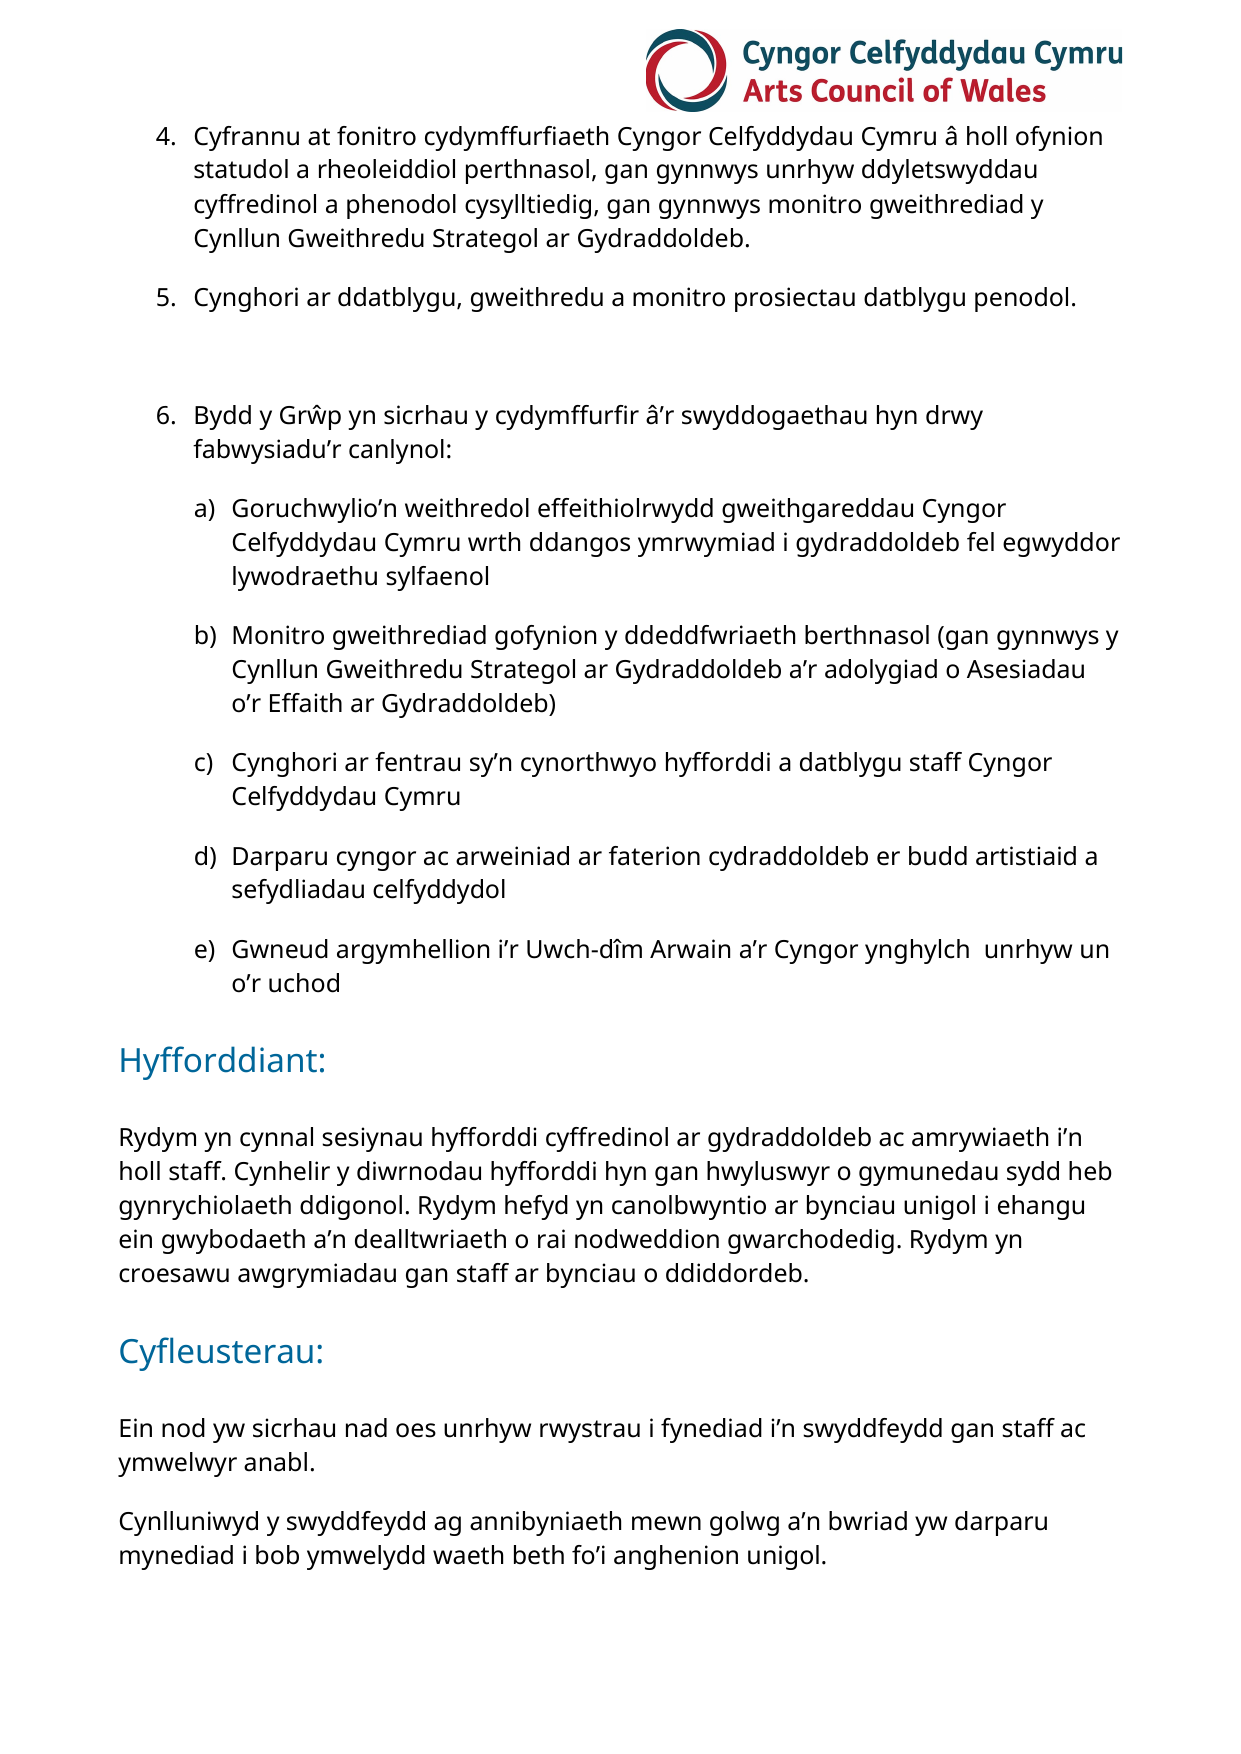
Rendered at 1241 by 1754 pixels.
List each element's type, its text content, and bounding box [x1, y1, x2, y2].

list Bydd y Grŵp yn sicrhau y cydymffurfir â’r swyddogaethau hyn drwy fabwysiadu’r canlynol: [156, 397, 1122, 466]
list Cynghori ar fentrau sy’n cynorthwyo hyfforddi a datblygu staff Cyngor Celfyddydau Cymru [194, 745, 1122, 813]
list Monitro gweithrediad gofynion y ddeddfwriaeth berthnasol (gan gynnwys y Cynllun Gweithredu Strategol ar Gydraddoldeb a’r adolygiad o Asesiadau o’r Effaith ar Gydraddoldeb) [194, 618, 1122, 720]
text Rydym yn cynnal sesiynau hyfforddi cyffredinol ar gydraddoldeb ac amrywiaeth i’n holl staff. Cynhelir y diwrnodau hyfforddi hyn gan hwyluswyr o gymunedau sydd heb gynrychiolaeth ddigonol. Rydym hefyd yn canolbwyntio ar bynciau unigol i ehangu ein gwybodaeth a’n dealltwriaeth o rai nodweddion gwarchodedig. Rydym yn croesawu awgrymiadau gan staff ar bynciau o ddiddordeb. [118, 1120, 1122, 1290]
text Ein nod yw sicrhau nad oes unrhyw rwystrau i fynediad i’n swyddfeydd gan staff ac ymwelwyr anabl. [118, 1411, 1122, 1479]
list Darparu cyngor ac arweiniad ar faterion cydraddoldeb er budd artistiaid a sefydliadau celfyddydol [194, 838, 1122, 906]
list Gwneud argymhellion i’r Uwch-dîm Arwain a’r Cyngor ynghylch unrhyw un o’r uchod [194, 931, 1122, 999]
subtitle Cyfleusterau: [118, 1328, 1122, 1373]
list Cyfrannu at fonitro cydymffurfiaeth Cyngor Celfyddydau Cymru â holl ofynion statudol a rheoleiddiol perthnasol, gan gynnwys unrhyw ddyletswyddau cyffredinol a phenodol cysylltiedig, gan gynnwys monitro gweithrediad y Cynllun Gweithredu Strategol ar Gydraddoldeb. [156, 118, 1122, 254]
subtitle Hyfforddiant: [118, 1037, 1122, 1082]
text Cynlluniwyd y swyddfeydd ag annibyniaeth mewn golwg a’n bwriad yw darparu mynediad i bob ymwelydd waeth beth fo’i anghenion unigol. [118, 1504, 1122, 1572]
list Goruchwylio’n weithredol effeithiolrwydd gweithgareddau Cyngor Celfyddydau Cymru wrth ddangos ymrwymiad i gydraddoldeb fel egwyddor lywodraethu sylfaenol [194, 491, 1122, 593]
picture [646, 29, 1123, 112]
list Cynghori ar ddatblygu, gweithredu a monitro prosiectau datblygu penodol. [156, 279, 1122, 313]
